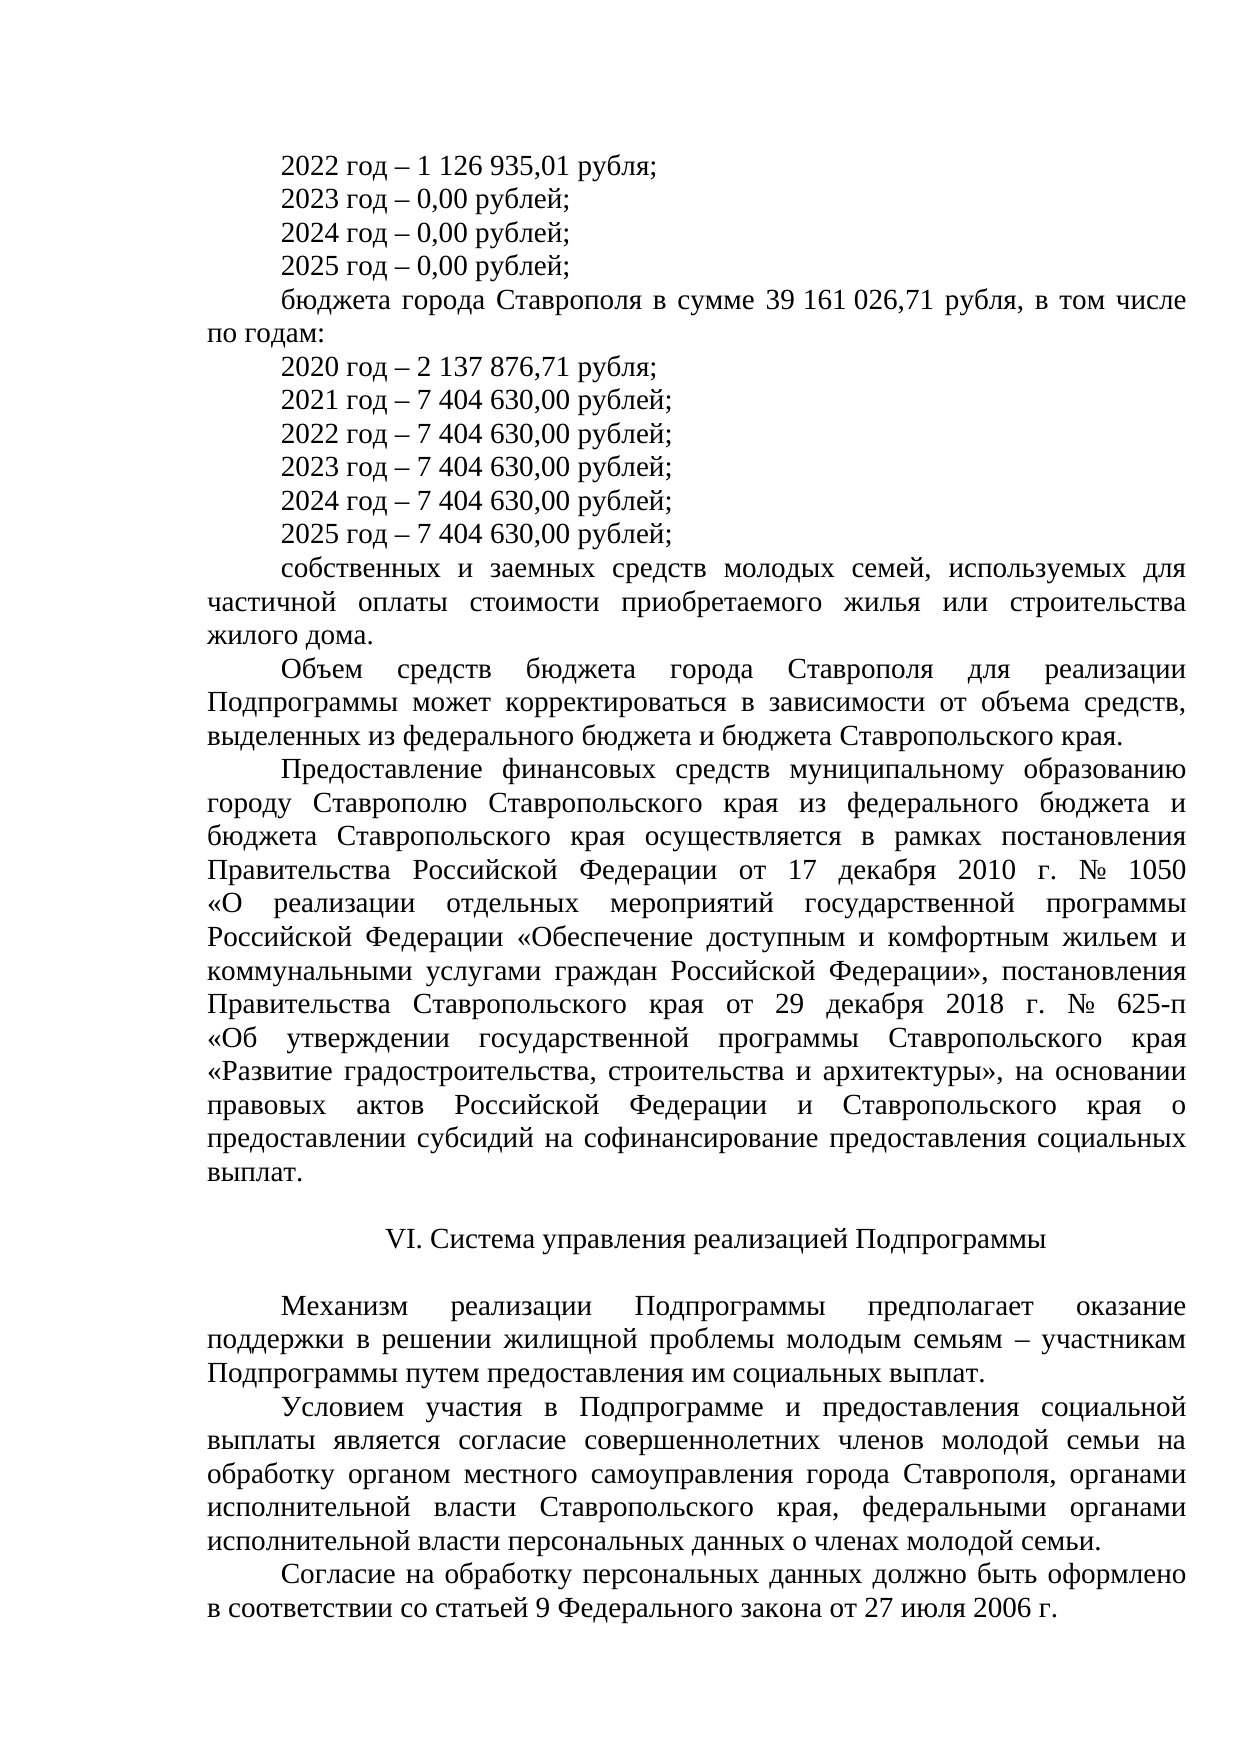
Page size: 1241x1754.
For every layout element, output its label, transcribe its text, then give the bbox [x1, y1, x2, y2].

text Согласие на обработку персональных данных должно быть оформлено в соответствии со статьей 9 Федерального закона от 27 июля 2006 г. [207, 1556, 1187, 1623]
text Предоставление финансовых средств муниципальному образованию городу Ставрополю Ставропольского края из федерального бюджета и бюджета Ставропольского края осуществляется в рамках постановления Правительства Российской Федерации от 17 декабря 2010 г. № 1050 «О реализации отдельных мероприятий государственной программы Российской Федерации «Обеспечение доступным и комфортным жильем и коммунальными услугами граждан Российской Федерации», постановления Правительства Ставропольского края от 29 декабря 2018 г. № 625-п «Об утверждении государственной программы Ставропольского края «Развитие градостроительства, строительства и архитектуры», на основании правовых актов Российской Федерации и Ставропольского края о предоставлении субсидий на софинансирование предоставления социальных выплат. [207, 751, 1187, 1187]
text бюджета города Ставрополя в сумме 39 161 026,71 рубля, в том числе по годам: [207, 282, 1187, 349]
text 2024 год – 0,00 рублей; [207, 215, 1187, 248]
text 2025 год – 7 404 630,00 рублей; [207, 517, 1187, 550]
text 2020 год – 2 137 876,71 рубля; [207, 349, 1187, 382]
text VI. Система управления реализацией Подпрограммы [244, 1221, 1187, 1254]
text 2023 год – 7 404 630,00 рублей; [207, 449, 1187, 483]
text 2024 год – 7 404 630,00 рублей; [207, 483, 1187, 517]
text собственных и заемных средств молодых семей, используемых для частичной оплаты стоимости приобретаемого жилья или строительства жилого дома. [207, 550, 1187, 651]
text Объем средств бюджета города Ставрополя для реализации Подпрограммы может корректироваться в зависимости от объема средств, выделенных из федерального бюджета и бюджета Ставропольского края. [207, 651, 1187, 751]
text Условием участия в Подпрограмме и предоставления социальной выплаты является согласие совершеннолетних членов молодой семьи на обработку органом местного самоуправления города Ставрополя, органами исполнительной власти Ставропольского края, федеральными органами исполнительной власти персональных данных о членах молодой семьи. [207, 1389, 1187, 1556]
text 2022 год – 7 404 630,00 рублей; [207, 416, 1187, 449]
text 2023 год – 0,00 рублей; [207, 181, 1187, 215]
text 2025 год – 0,00 рублей; [207, 248, 1187, 282]
text 2022 год – 1 126 935,01 рубля; [207, 148, 1187, 181]
text 2021 год – 7 404 630,00 рублей; [207, 382, 1187, 416]
text Механизм реализации Подпрограммы предполагает оказание поддержки в решении жилищной проблемы молодым семьям – участникам Подпрограммы путем предоставления им социальных выплат. [207, 1288, 1187, 1389]
